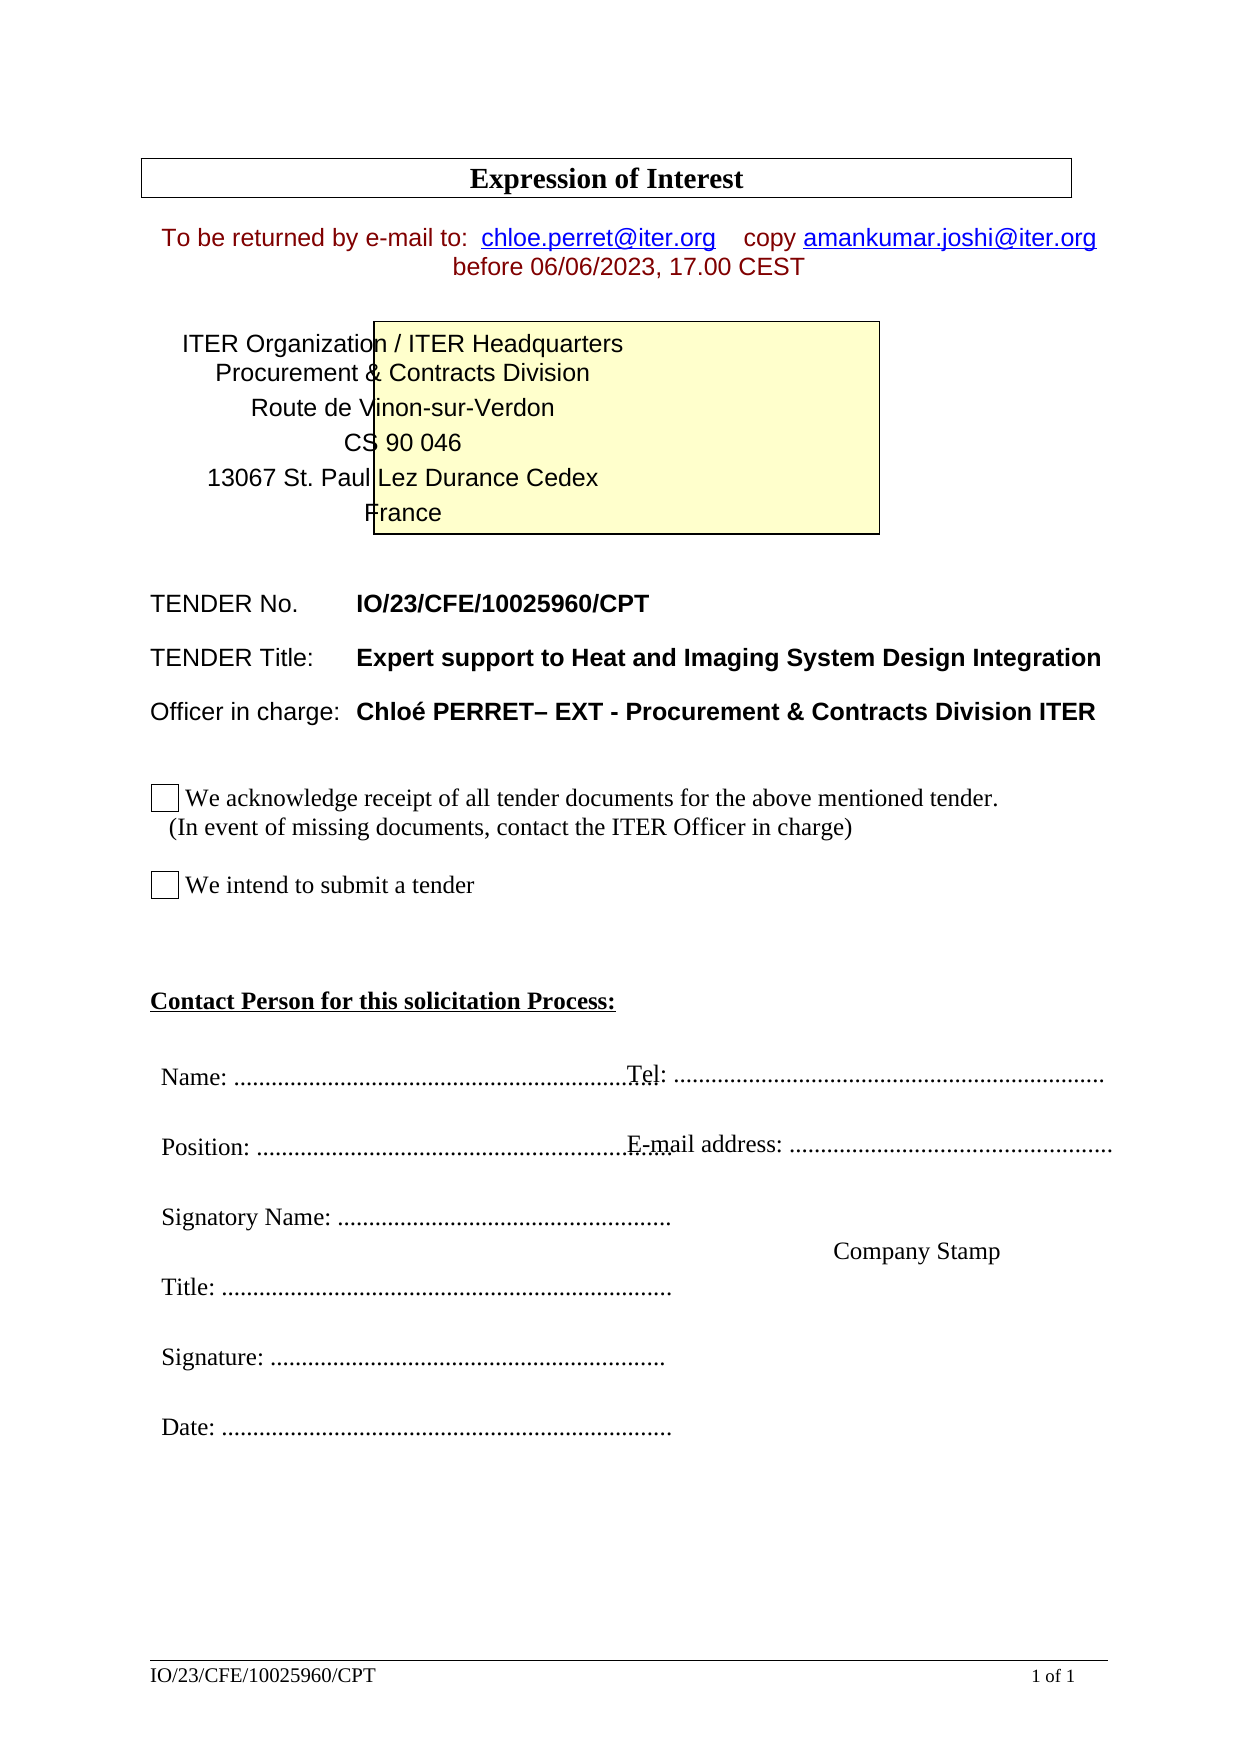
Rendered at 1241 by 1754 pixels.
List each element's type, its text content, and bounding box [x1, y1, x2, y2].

text We acknowledge receipt of all tender documents for the above mentioned tender. [150, 783, 1108, 812]
text Contact Person for this solicitation Process: [150, 986, 1108, 1015]
table_cell Signatory Name: Title: Signature: Date: [130, 1161, 1128, 1441]
text Officer in charge: Chloé PERRET– EXT - Procurement & Contracts Division ITER [150, 697, 1108, 726]
table_header Tel: E-mail address: [615, 1015, 1128, 1161]
text TENDER No. IO/23/CFE/10025960/CPT [150, 589, 1108, 618]
text We intend to submit a tender [150, 870, 1108, 899]
text TENDER Title: Expert support to Heat and Imaging System Design Integration [150, 643, 1108, 672]
table_header Name: Position: [130, 1015, 615, 1161]
text Expression of Interest [142, 159, 1071, 197]
text (In event of missing documents, contact the ITER Officer in charge) [150, 812, 1108, 841]
text To be returned by e-mail to: chloe.perret@iter.org copy amankumar.joshi@iter.org before 06/06/2023, 17.00 CEST [150, 223, 1108, 280]
